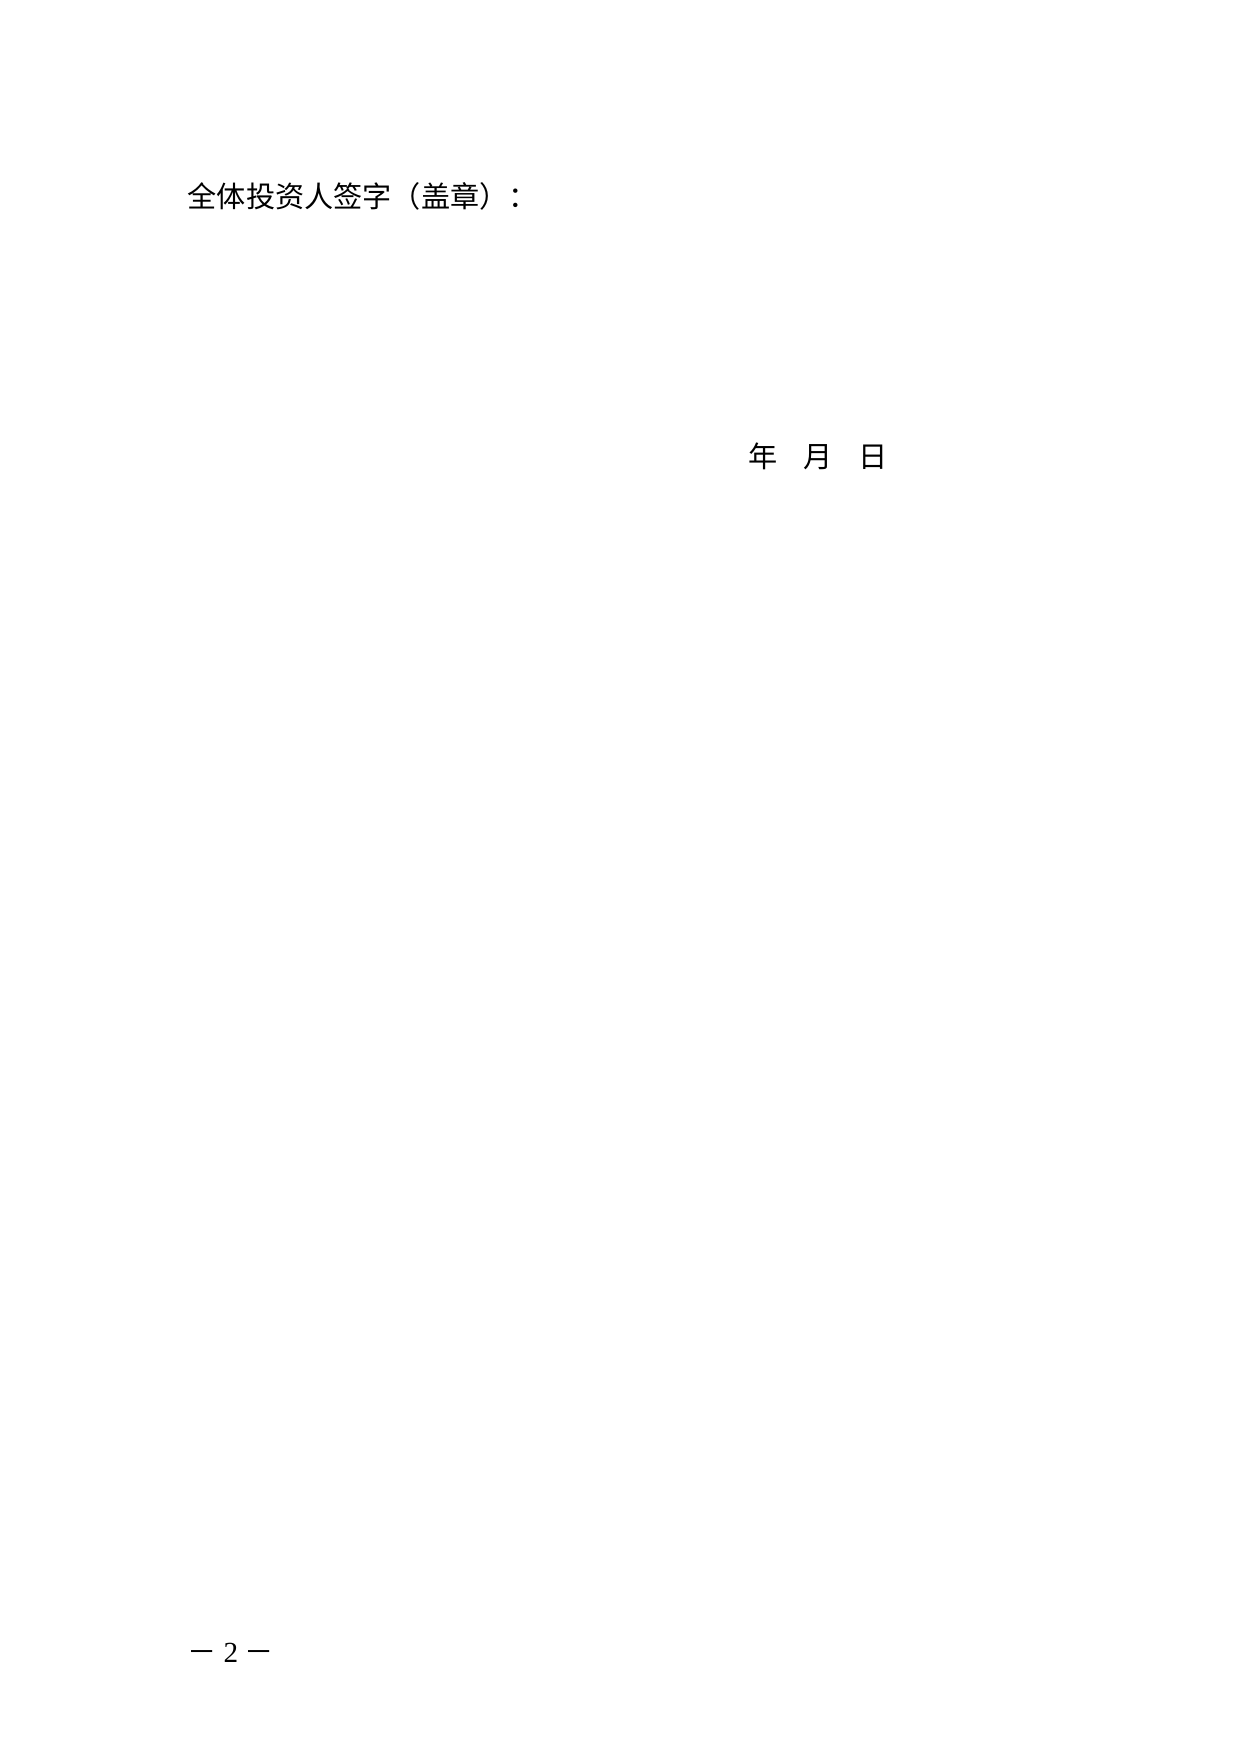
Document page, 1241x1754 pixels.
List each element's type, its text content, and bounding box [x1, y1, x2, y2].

text 全体投资人签字（盖章）： [187, 162, 1053, 227]
text 年 月 日 [187, 422, 1053, 487]
